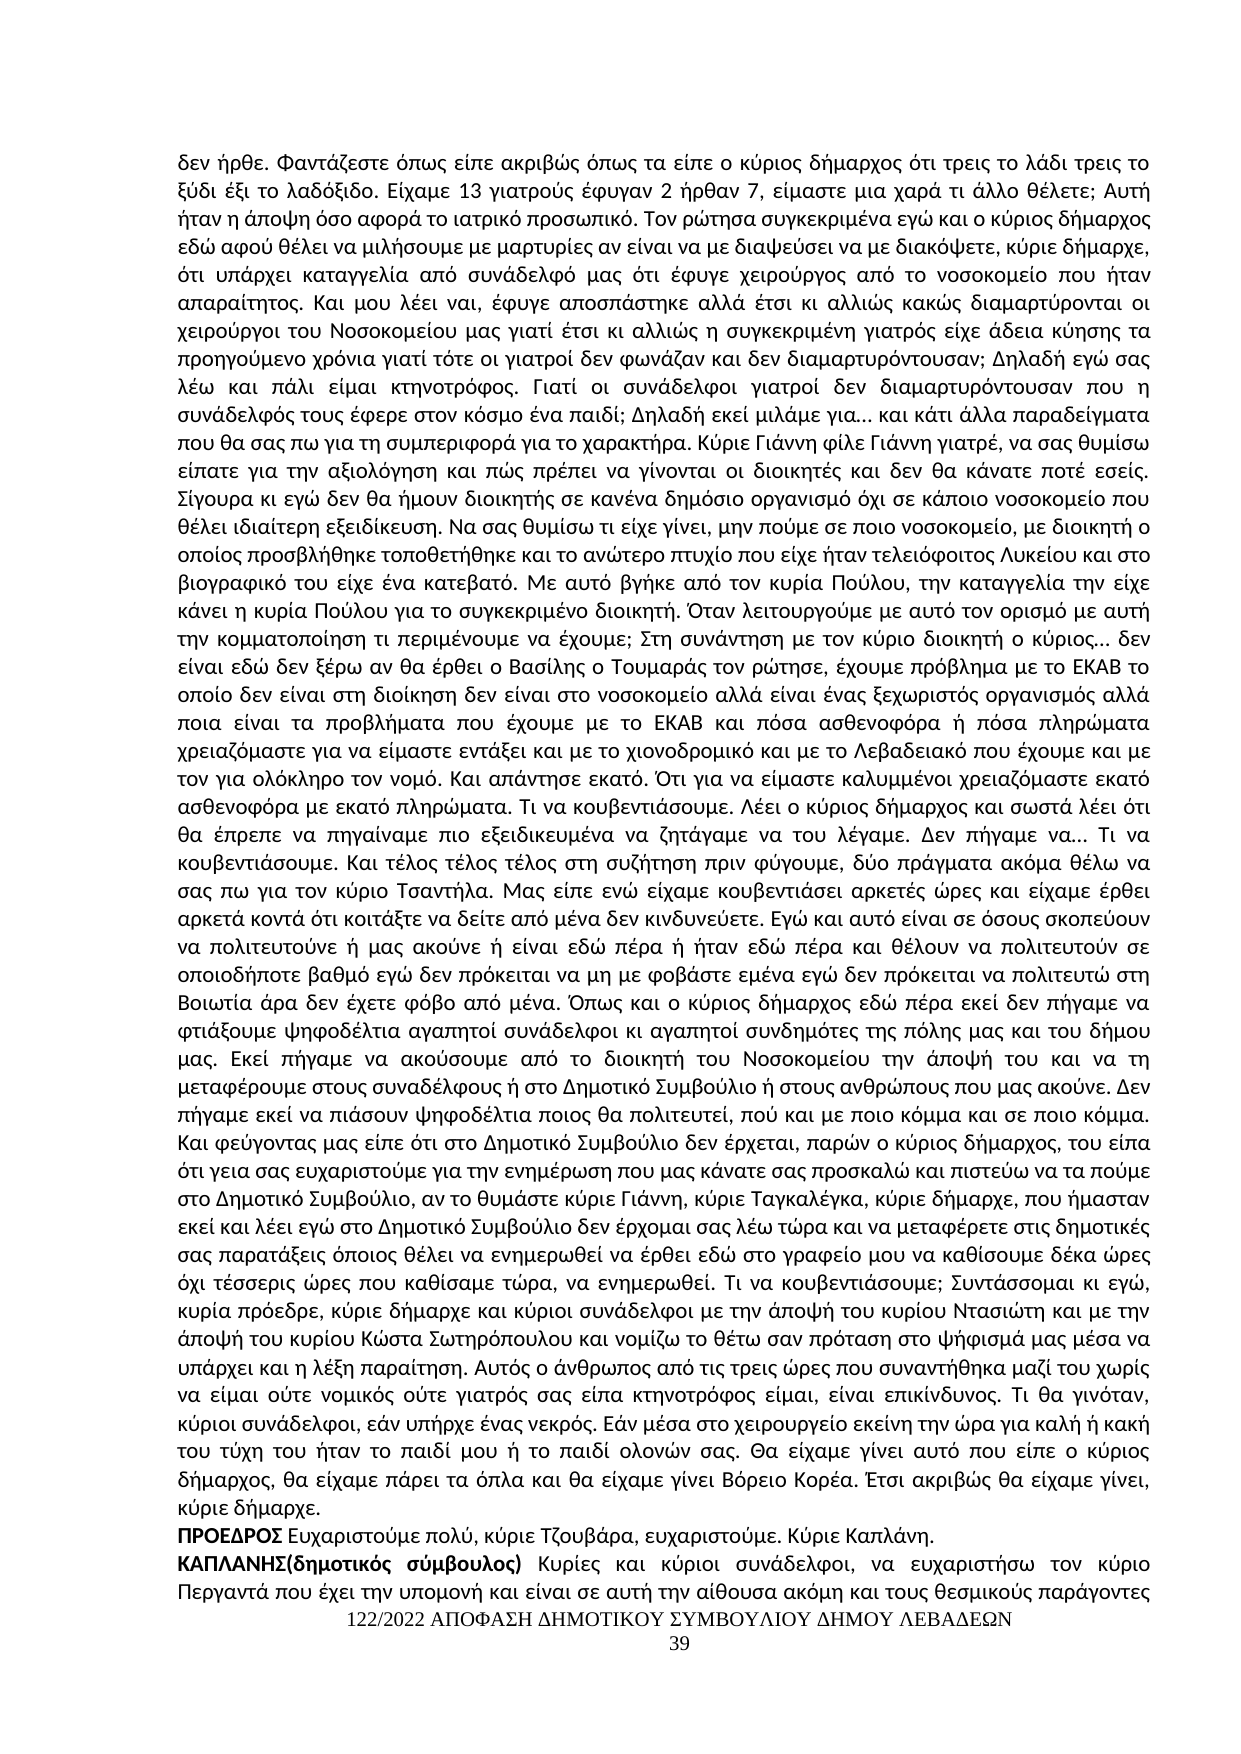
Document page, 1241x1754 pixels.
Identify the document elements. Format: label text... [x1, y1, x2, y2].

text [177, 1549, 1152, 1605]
text ΠΡΟΕΔΡΟΣ Ευχαριστούμε πολύ, κύριε Τζουβάρα, ευχαριστούμε. Κύριε Καπλάνη. [177, 1521, 1152, 1549]
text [177, 148, 1152, 1521]
